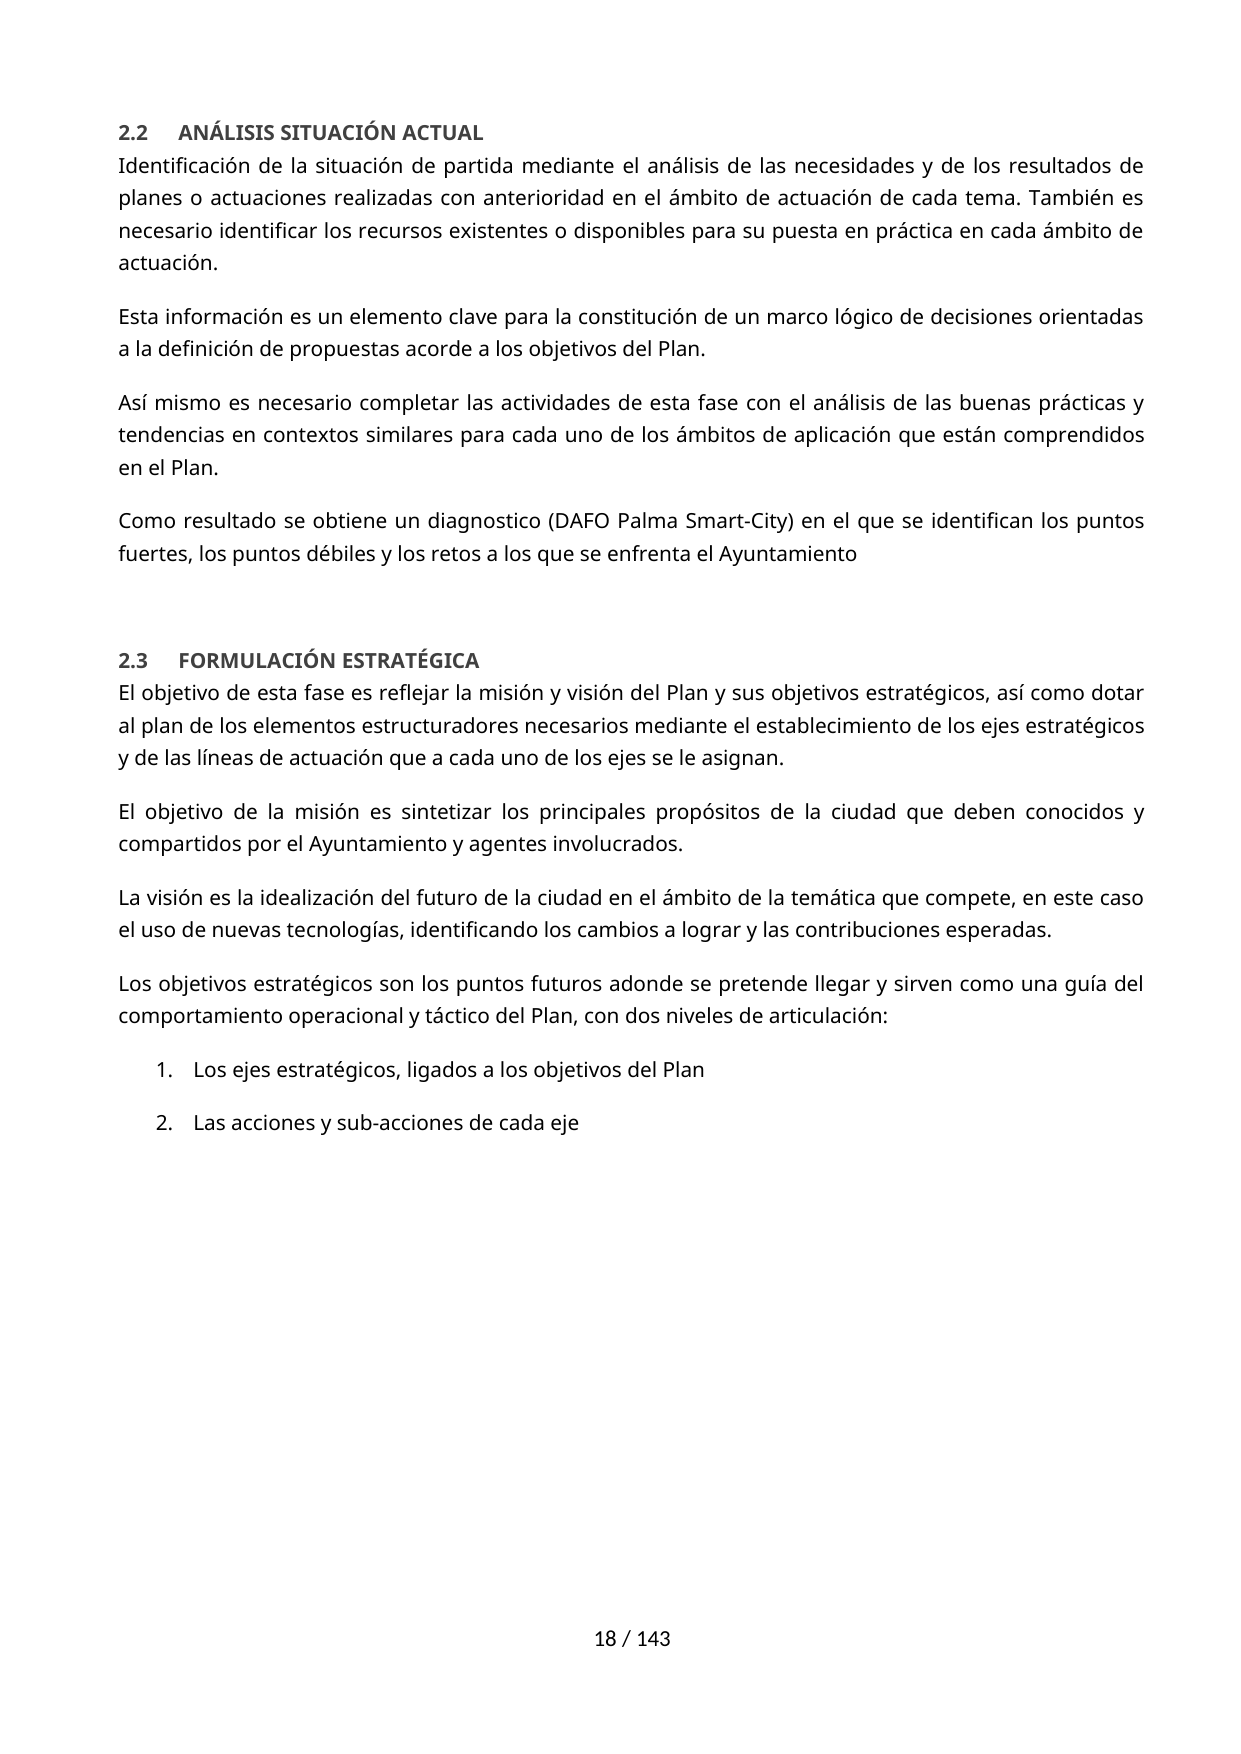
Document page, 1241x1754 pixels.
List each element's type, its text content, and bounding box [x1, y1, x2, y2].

subtitle ANÁLISIS SITUACIÓN ACTUAL [118, 118, 1146, 147]
text Los objetivos estratégicos son los puntos futuros adonde se pretende llegar y sirven como una guía del comportamiento operacional y táctico del Plan, con dos niveles de articulación: [118, 969, 1146, 1030]
subtitle FORMULACIÓN ESTRATÉGICA [118, 646, 1146, 674]
text Esta información es un elemento clave para la constitución de un marco lógico de decisiones orientadas a la definición de propuestas acorde a los objetivos del Plan. [118, 302, 1146, 363]
list Las acciones y sub-acciones de cada eje [156, 1108, 1146, 1137]
text Identificación de la situación de partida mediante el análisis de las necesidades y de los resultados de planes o actuaciones realizadas con anterioridad en el ámbito de actuación de cada tema. También es necesario identificar los recursos existentes o disponibles para su puesta en práctica en cada ámbito de actuación. [118, 151, 1146, 277]
text Así mismo es necesario completar las actividades de esta fase con el análisis de las buenas prácticas y tendencias en contextos similares para cada uno de los ámbitos de aplicación que están comprendidos en el Plan. [118, 388, 1146, 482]
list Los ejes estratégicos, ligados a los objetivos del Plan [156, 1055, 1146, 1083]
text La visión es la idealización del futuro de la ciudad en el ámbito de la temática que compete, en este caso el uso de nuevas tecnologías, identificando los cambios a lograr y las contribuciones esperadas. [118, 883, 1146, 944]
text El objetivo de esta fase es reflejar la misión y visión del Plan y sus objetivos estratégicos, así como dotar al plan de los elementos estructuradores necesarios mediante el establecimiento de los ejes estratégicos y de las líneas de actuación que a cada uno de los ejes se le asignan. [118, 678, 1146, 772]
text El objetivo de la misión es sintetizar los principales propósitos de la ciudad que deben conocidos y compartidos por el Ayuntamiento y agentes involucrados. [118, 797, 1146, 858]
text Como resultado se obtiene un diagnostico (DAFO Palma Smart-City) en el que se identifican los puntos fuertes, los puntos débiles y los retos a los que se enfrenta el Ayuntamiento [118, 507, 1146, 568]
